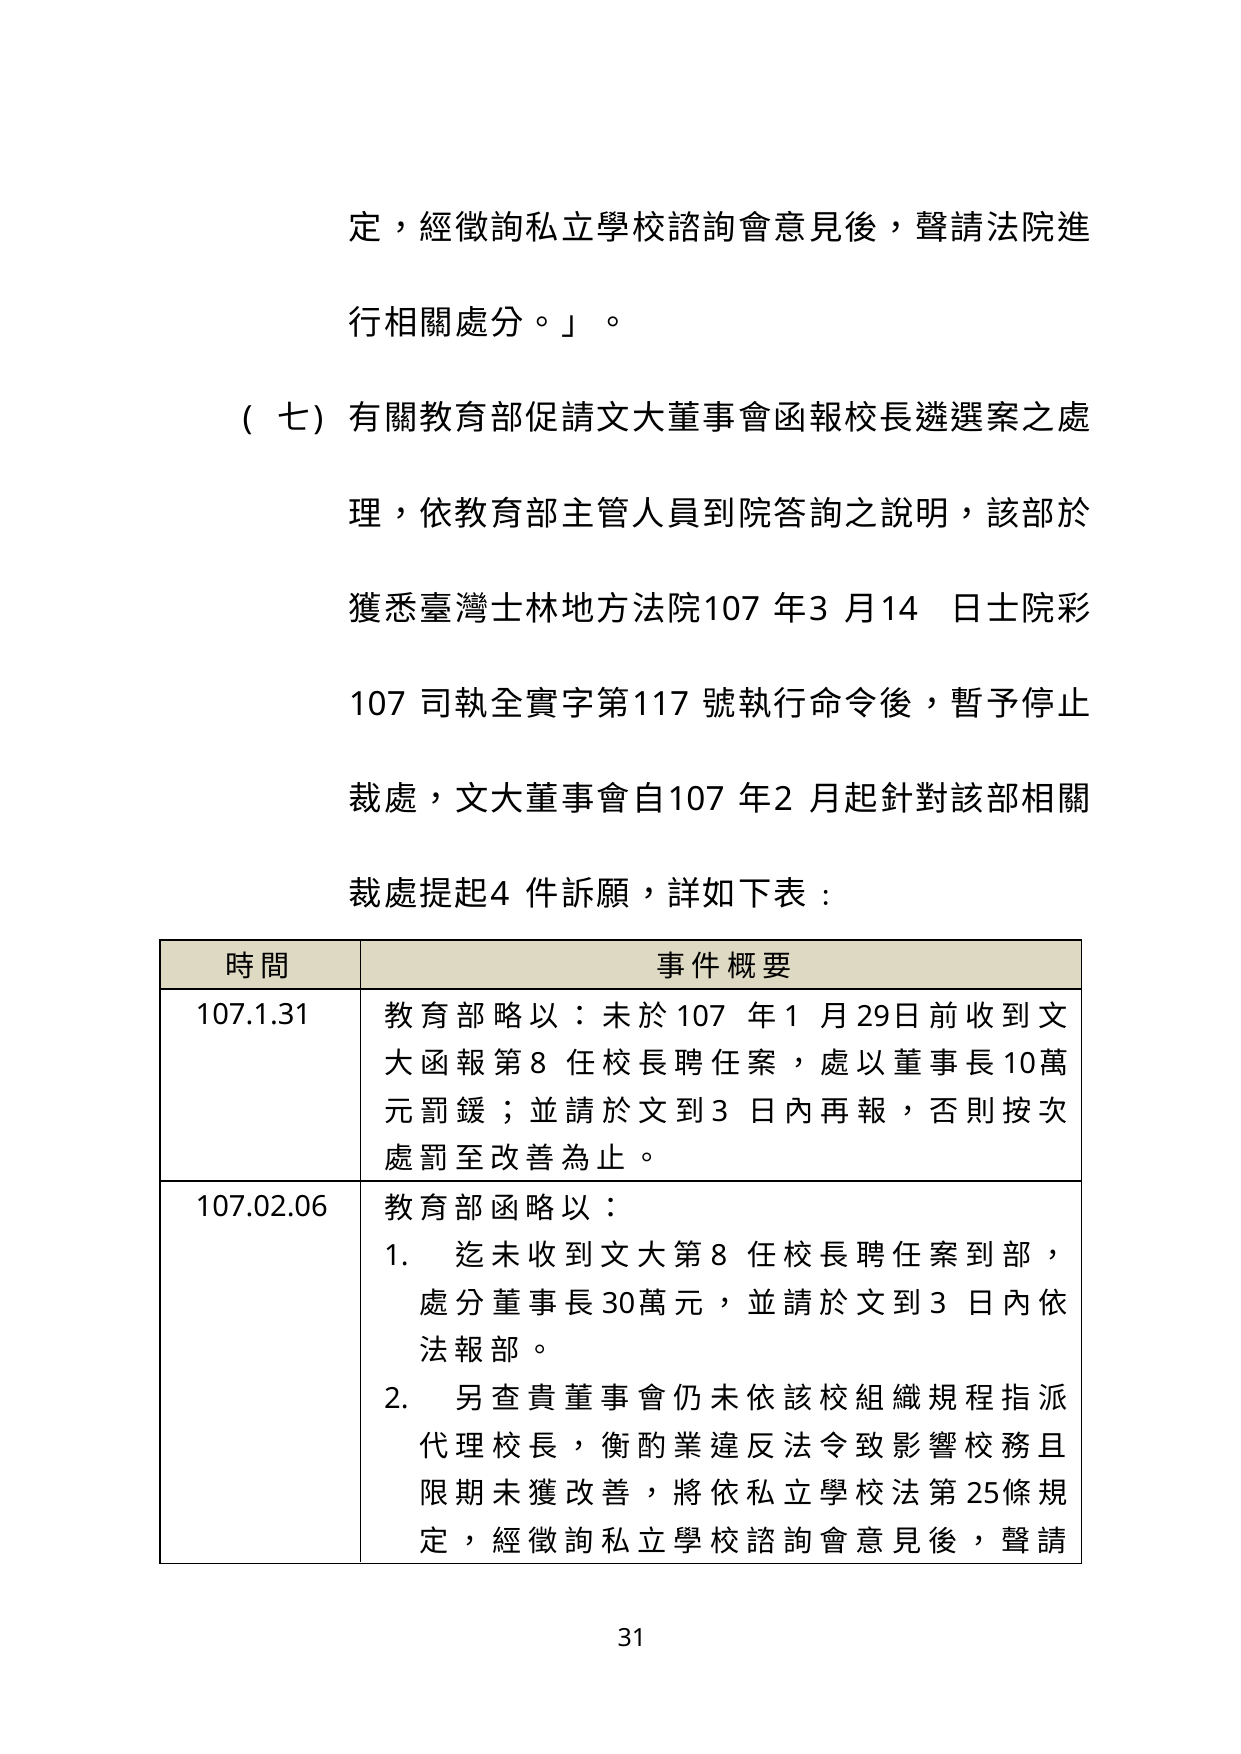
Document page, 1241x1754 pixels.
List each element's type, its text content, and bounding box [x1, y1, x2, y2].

subtitle 有關教育部促請文大董事會函報校長遴選案之處理，依教育部主管人員到院答詢之說明，該部於獲悉臺灣士林地方法院107年3月14日士院彩107司執全實字第117號執行命令後，暫予停止裁處，文大董事會自107年2月起針對該部相關裁處提起4件訴願，詳如下表﹕ [242, 368, 1092, 939]
table_header 事件概要 [361, 941, 1081, 988]
table_cell 教育部略以：未於107年1月29日前收到文大函報第8任校長聘任案，處以董事長10萬元罰鍰；並請於文到3日內再報，否則按次處罰至改善為止。 [361, 990, 1081, 1180]
table_cell 教育部函略以： 迄未收到文大第8任校長聘任案到部，處分董事長30萬元，並請於文到3日內依法報部。 另查貴董事會仍未依該校組織規程指派代理校長，衡酌業違反法令致影響校務且限期未獲改善，將依私立學校法第25條規定，經徵詢私立學校諮詢會意見後，聲請法院進行相關處分。 [361, 1182, 1081, 1562]
table_cell 107.1.31 [161, 990, 360, 1180]
table_header 時間 [161, 941, 360, 988]
table_cell 107.02.06 [161, 1182, 360, 1562]
